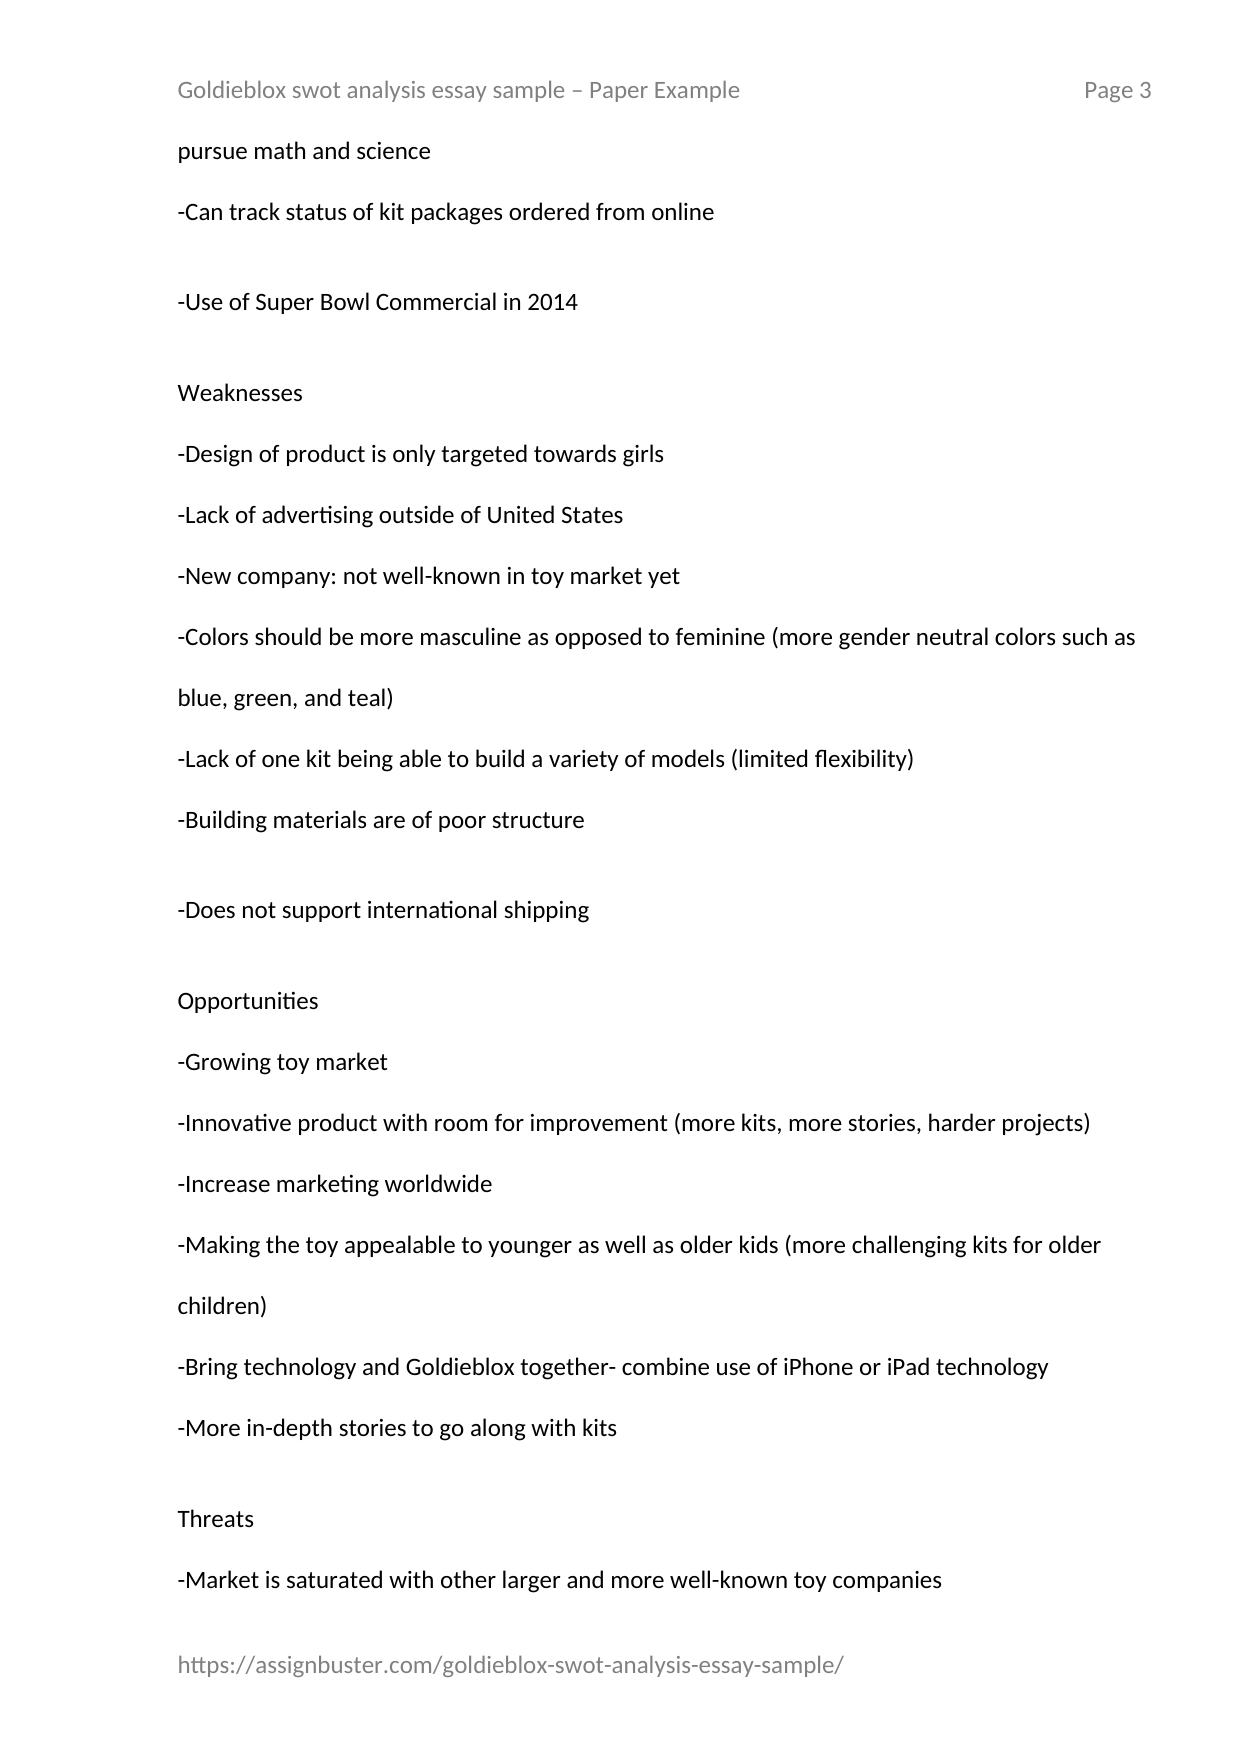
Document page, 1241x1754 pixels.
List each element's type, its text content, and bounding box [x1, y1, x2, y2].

text -Use of Super Bowl Commercial in 2014 [177, 286, 1152, 317]
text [177, 135, 1152, 226]
text Weaknesses -Design of product is only targeted towards girls -Lack of advertising outside of United States -New company: not well-known in toy market yet -Colors should be more masculine as opposed to feminine (more gender neutral colors such as blue, green, and teal) -Lack of one kit being able to build a variety of models (limited flexibility) -Building materials are of poor structure [177, 377, 1152, 835]
text Opportunities -Growing toy market -Innovative product with room for improvement (more kits, more stories, harder projects) -Increase marketing worldwide -Making the toy appealable to younger as well as older kids (more challenging kits for older children) -Bring technology and Goldieblox together- combine use of iPhone or iPad technology -More in-depth stories to go along with kits [177, 985, 1152, 1443]
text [177, 1503, 1152, 1594]
text -Does not support international shipping [177, 895, 1152, 925]
